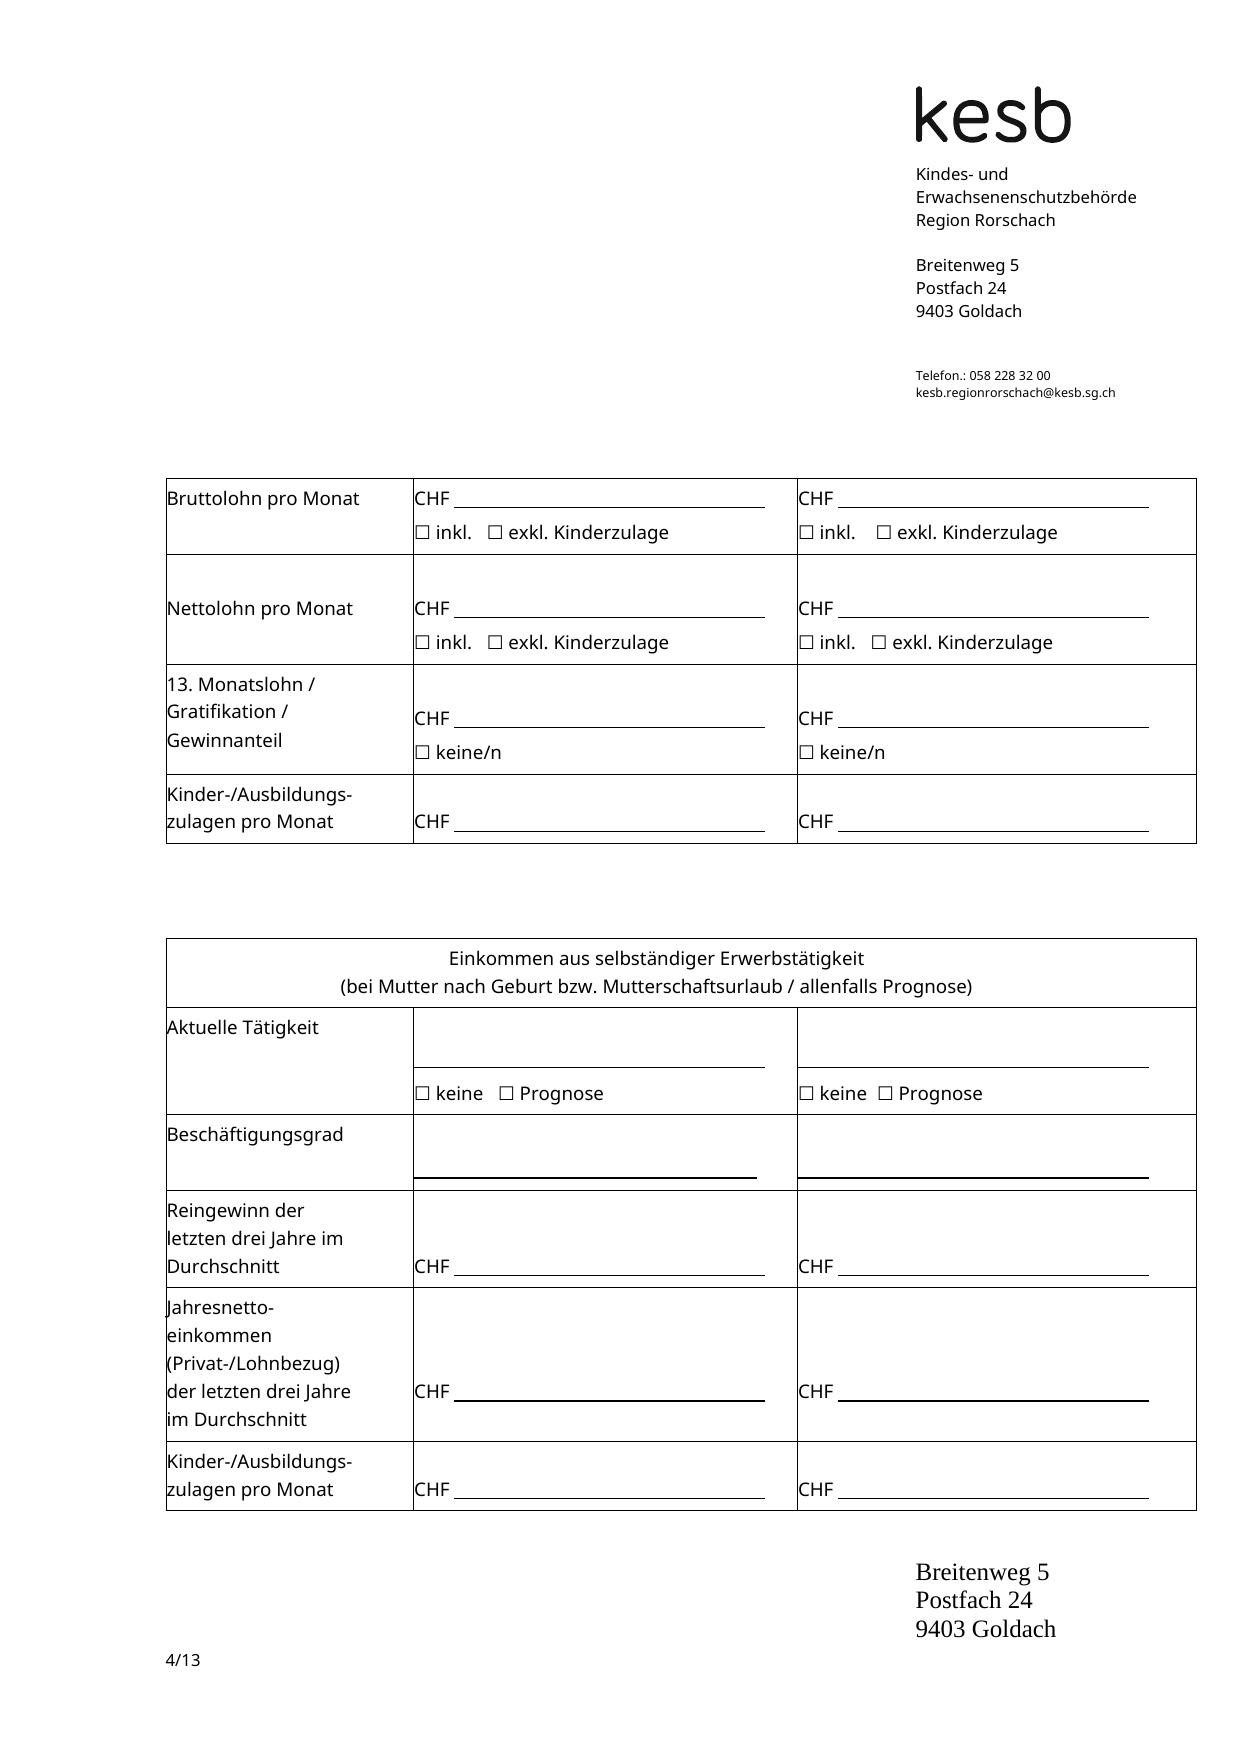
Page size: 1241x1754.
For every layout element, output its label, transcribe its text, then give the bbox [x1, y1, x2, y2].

table_cell CHF keine/n [798, 665, 1196, 773]
table_cell Beschäftigungsgrad [167, 1115, 413, 1190]
table_cell CHF [798, 1442, 1196, 1510]
table_cell CHF inkl. exkl. Kinderzulage [414, 555, 797, 663]
table_cell Jahresnetto-einkommen (Privat-/Lohnbezug) der letzten drei Jahre im Durchschnitt [167, 1288, 413, 1441]
table_header Einkommen aus selbständiger Erwerbstätigkeit (bei Mutter nach Geburt bzw. Mutterschaftsurlaub / allenfalls Prognose) [167, 939, 1196, 1007]
table_cell CHF [414, 1442, 797, 1510]
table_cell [414, 479, 797, 553]
table_cell CHF keine/n [414, 665, 797, 773]
table_cell keine Prognose [798, 1008, 1196, 1114]
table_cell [167, 479, 413, 553]
table_cell Kinder-/Ausbildungs-zulagen pro Monat [167, 1442, 413, 1510]
table_cell 13. Monatslohn / Gratifikation / Gewinnanteil [167, 665, 413, 773]
table_cell CHF [414, 775, 797, 843]
table_cell CHF [798, 775, 1196, 843]
table_cell Reingewinn der letzten drei Jahre im Durchschnitt [167, 1191, 413, 1287]
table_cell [798, 479, 1196, 553]
table_cell CHF [798, 1191, 1196, 1287]
table_cell CHF inkl. exkl. Kinderzulage [798, 555, 1196, 663]
table_cell Aktuelle Tätigkeit [167, 1008, 413, 1114]
table_cell Kinder-/Ausbildungs-zulagen pro Monat [167, 775, 413, 843]
table_cell CHF [798, 1288, 1196, 1441]
table_cell CHF [414, 1191, 797, 1287]
table_cell % [414, 1115, 797, 1190]
table_cell % [798, 1115, 1196, 1190]
table_cell CHF [414, 1288, 797, 1441]
table_cell Nettolohn pro Monat [167, 555, 413, 663]
table_cell keine Prognose [414, 1008, 797, 1114]
